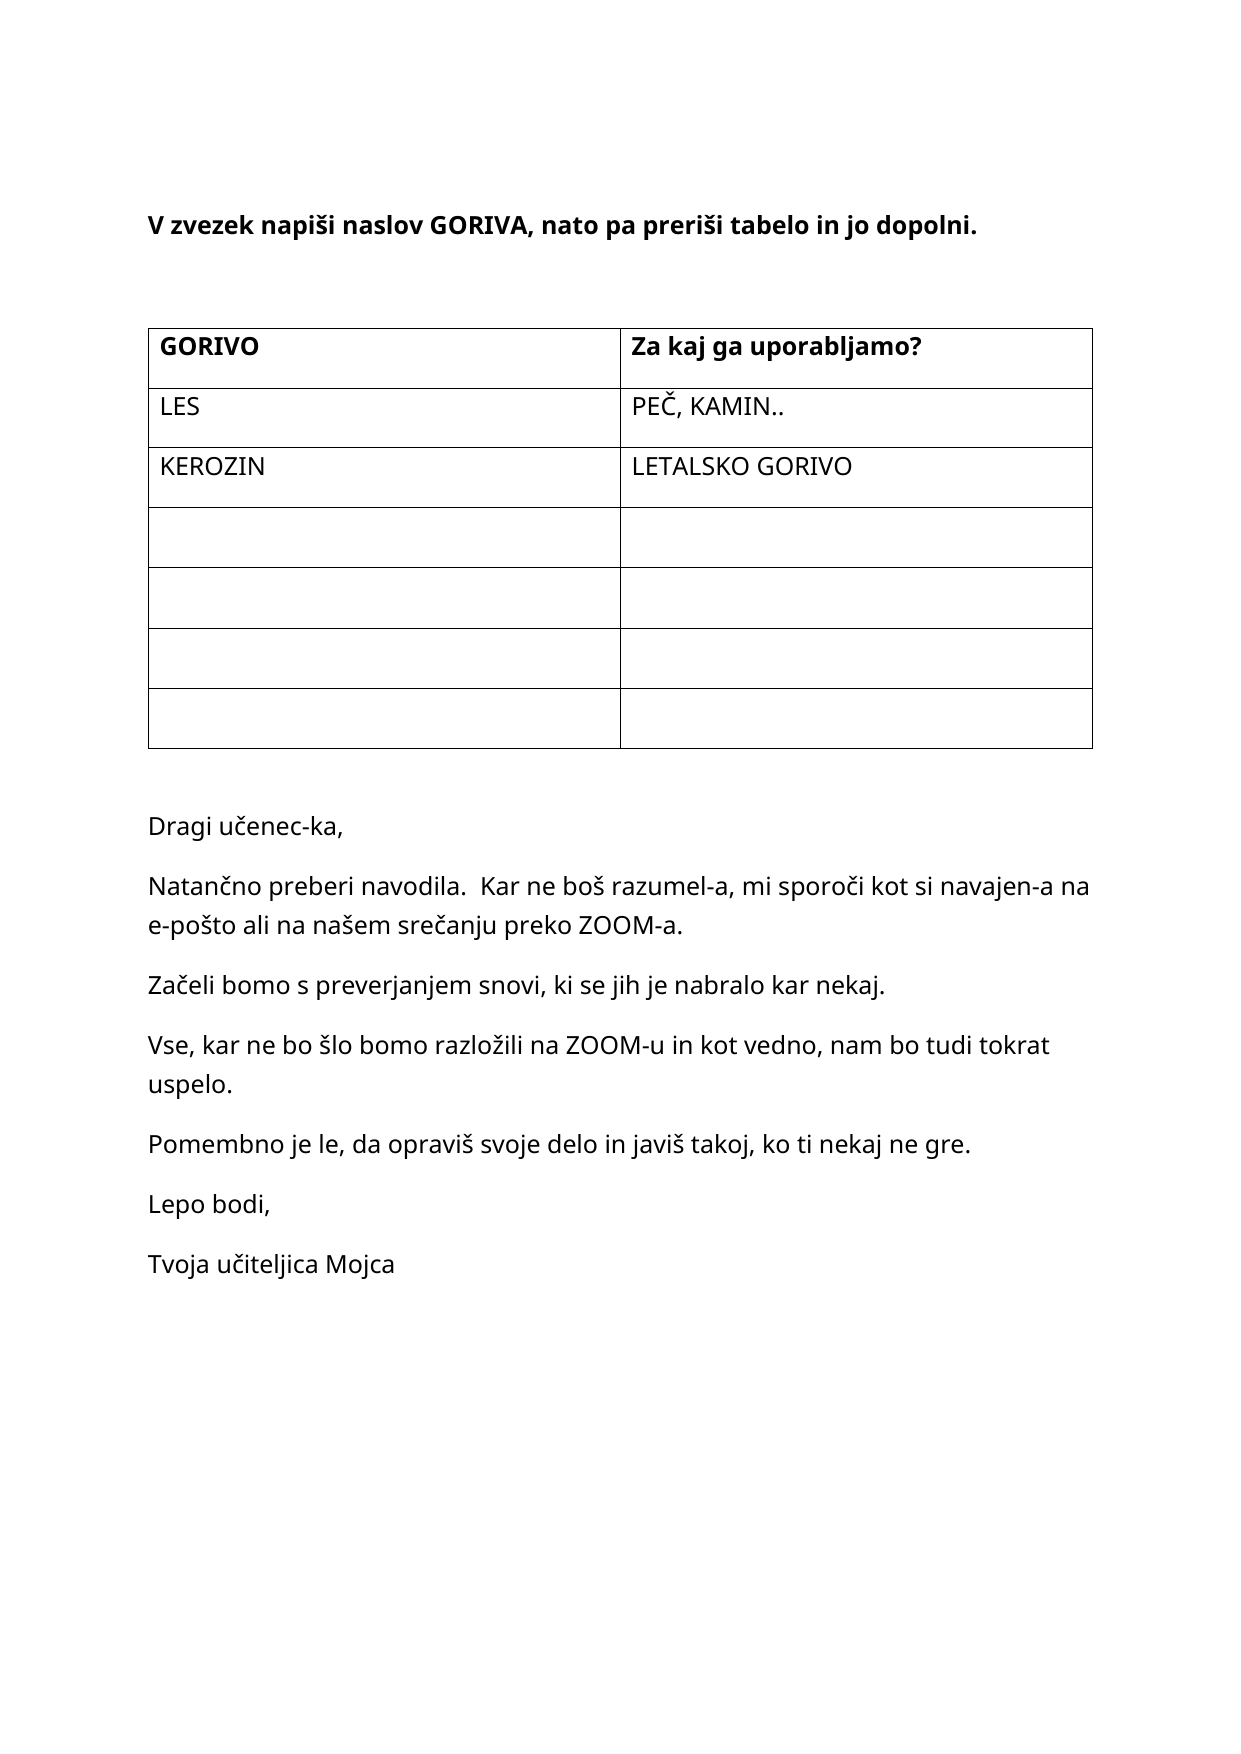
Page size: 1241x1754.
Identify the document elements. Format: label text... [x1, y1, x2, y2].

table_cell [149, 568, 620, 627]
table_cell [149, 508, 620, 567]
text Začeli bomo s preverjanjem snovi, ki se jih je nabralo kar nekaj. [148, 968, 1093, 1002]
table_cell [621, 508, 1092, 567]
table_cell [621, 568, 1092, 627]
table_cell [149, 689, 620, 748]
table_cell PEČ, KAMIN.. [621, 389, 1092, 447]
table_cell [621, 629, 1092, 688]
text Tvoja učiteljica Mojca [148, 1247, 1093, 1281]
text Vse, kar ne bo šlo bomo razložili na ZOOM-u in kot vedno, nam bo tudi tokrat uspelo. [148, 1028, 1093, 1101]
table_cell [621, 689, 1092, 748]
table_cell KEROZIN [149, 448, 620, 507]
text Natančno preberi navodila. Kar ne boš razumel-a, mi sporoči kot si navajen-a na e-pošto ali na našem srečanju preko ZOOM-a. [148, 869, 1093, 942]
table_cell [149, 629, 620, 688]
text V zvezek napiši naslov GORIVA, nato pa preriši tabelo in jo dopolni. [148, 208, 1093, 242]
table_header GORIVO [149, 329, 620, 387]
text Pomembno je le, da opraviš svoje delo in javiš takoj, ko ti nekaj ne gre. [148, 1127, 1093, 1161]
text Lepo bodi, [148, 1187, 1093, 1221]
table_header Za kaj ga uporabljamo? [621, 329, 1092, 387]
table_cell LES [149, 389, 620, 447]
text Dragi učenec-ka, [148, 809, 1093, 843]
table_cell LETALSKO GORIVO [621, 448, 1092, 507]
